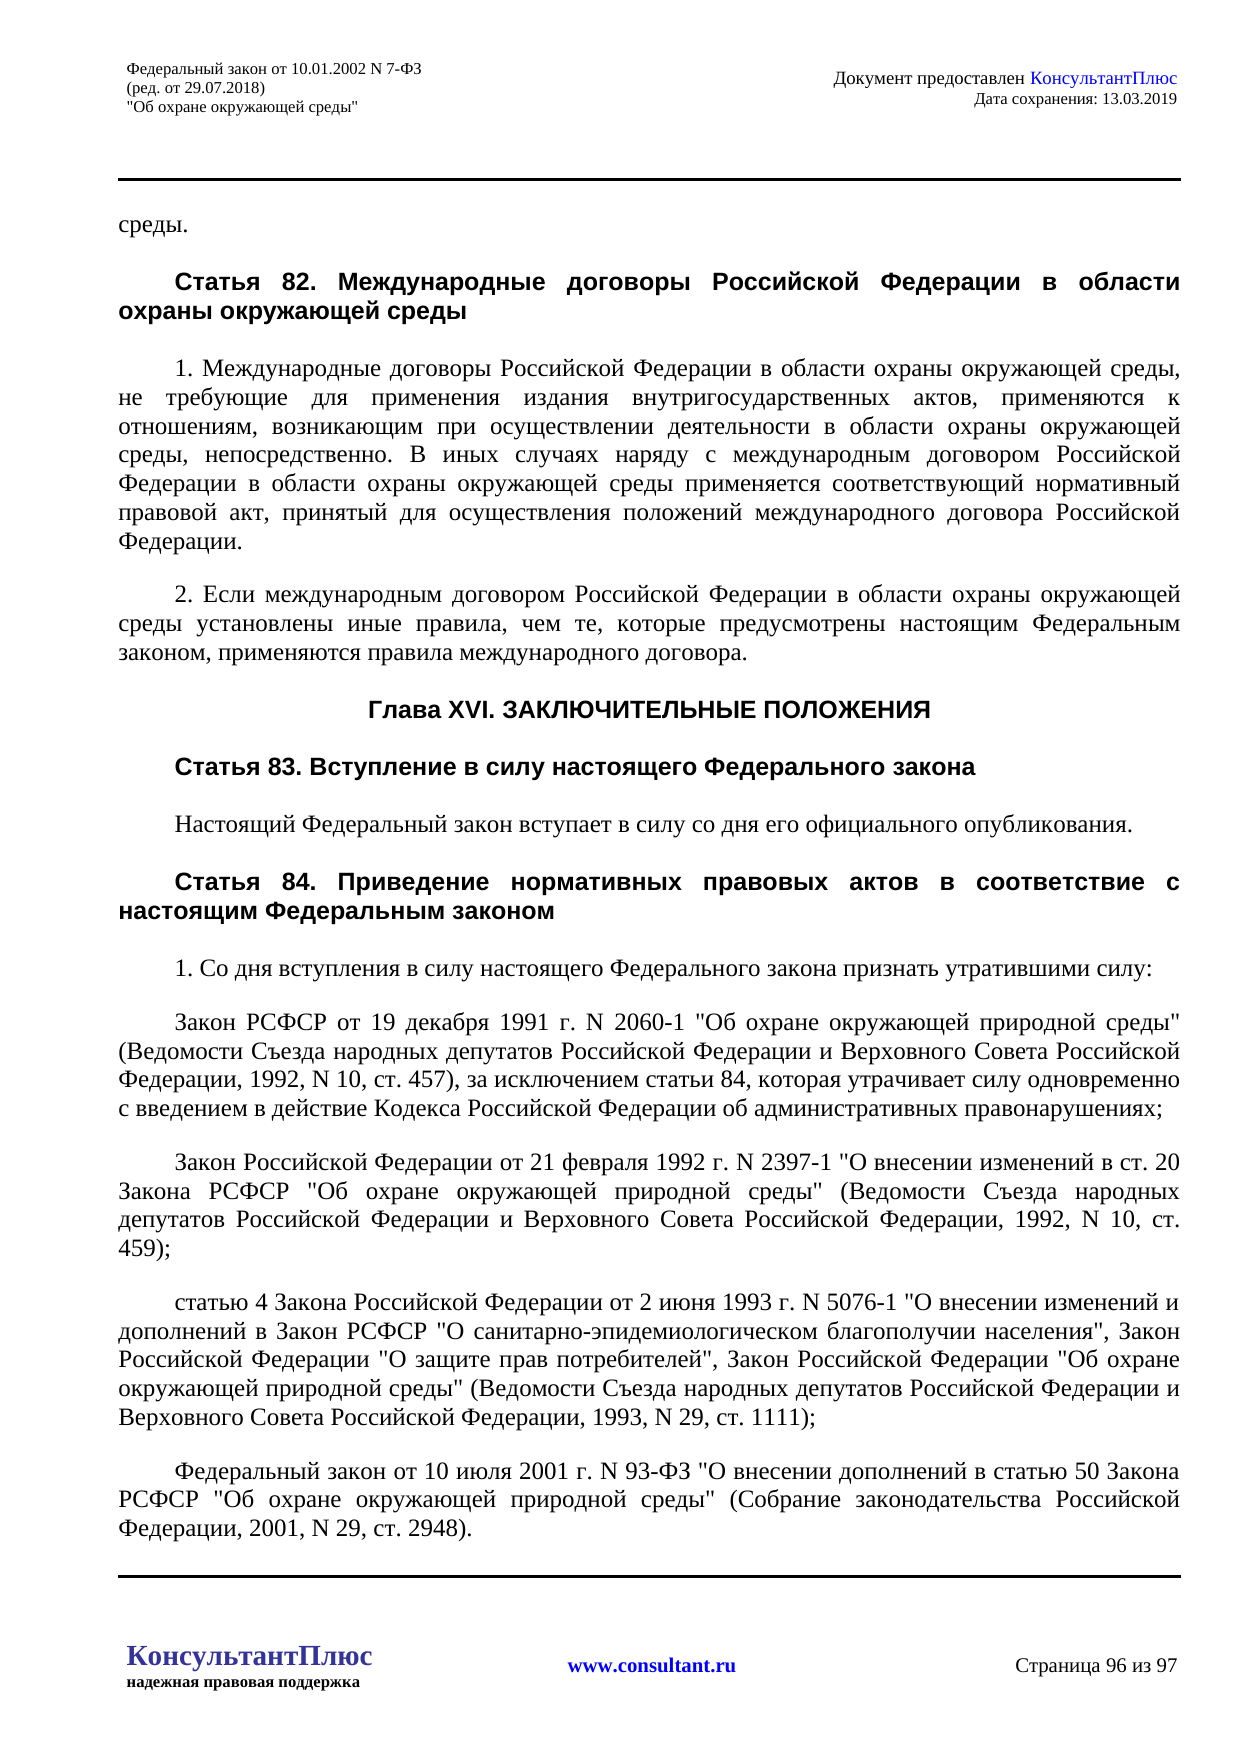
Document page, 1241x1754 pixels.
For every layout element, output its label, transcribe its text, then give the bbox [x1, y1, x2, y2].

title Статья 83. Вступление в силу настоящего Федерального закона [118, 752, 1181, 781]
text 1. Международные договоры Российской Федерации в области охраны окружающей среды, не требующие для применения издания внутригосударственных актов, применяются к отношениям, возникающим при осуществлении деятельности в области охраны окружающей среды, непосредственно. В иных случаях наряду с международным договором Российской Федерации в области охраны окружающей среды применяется соответствующий нормативный правовой акт, принятый для осуществления положений международного договора Российской Федерации. [118, 353, 1181, 554]
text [118, 209, 1181, 238]
title Глава XVI. ЗАКЛЮЧИТЕЛЬНЫЕ ПОЛОЖЕНИЯ [118, 694, 1181, 723]
text Закон РСФСР от 19 декабря 1991 г. N 2060-1 "Об охране окружающей природной среды" (Ведомости Съезда народных депутатов Российской Федерации и Верховного Совета Российской Федерации, 1992, N 10, ст. 457), за исключением статьи 84, которая утрачивает силу одновременно с введением в действие Кодекса Российской Федерации об административных правонарушениях; [118, 1007, 1181, 1122]
title Статья 84. Приведение нормативных правовых актов в соответствие с настоящим Федеральным законом [118, 867, 1181, 924]
text Настоящий Федеральный закон вступает в силу со дня его официального опубликования. [118, 809, 1181, 838]
text 2. Если международным договором Российской Федерации в области охраны окружающей среды установлены иные правила, чем те, которые предусмотрены настоящим Федеральным законом, применяются правила международного договора. [118, 579, 1181, 666]
text статью 4 Закона Российской Федерации от 2 июня 1993 г. N 5076-1 "О внесении изменений и дополнений в Закон РСФСР "О санитарно-эпидемиологическом благополучии населения", Закон Российской Федерации "О защите прав потребителей", Закон Российской Федерации "Об охране окружающей природной среды" (Ведомости Съезда народных депутатов Российской Федерации и Верховного Совета Российской Федерации, 1993, N 29, ст. 1111); [118, 1287, 1181, 1431]
title Статья 82. Международные договоры Российской Федерации в области охраны окружающей среды [118, 267, 1181, 324]
text Федеральный закон от 10 июля 2001 г. N 93-ФЗ "О внесении дополнений в статью 50 Закона РСФСР "Об охране окружающей природной среды" (Собрание законодательства Российской Федерации, 2001, N 29, ст. 2948). [118, 1456, 1181, 1542]
text Закон Российской Федерации от 21 февраля 1992 г. N 2397-1 "О внесении изменений в ст. 20 Закона РСФСР "Об охране окружающей природной среды" (Ведомости Съезда народных депутатов Российской Федерации и Верховного Совета Российской Федерации, 1992, N 10, ст. 459); [118, 1147, 1181, 1262]
text 1. Со дня вступления в силу настоящего Федерального закона признать утратившими силу: [118, 953, 1181, 982]
